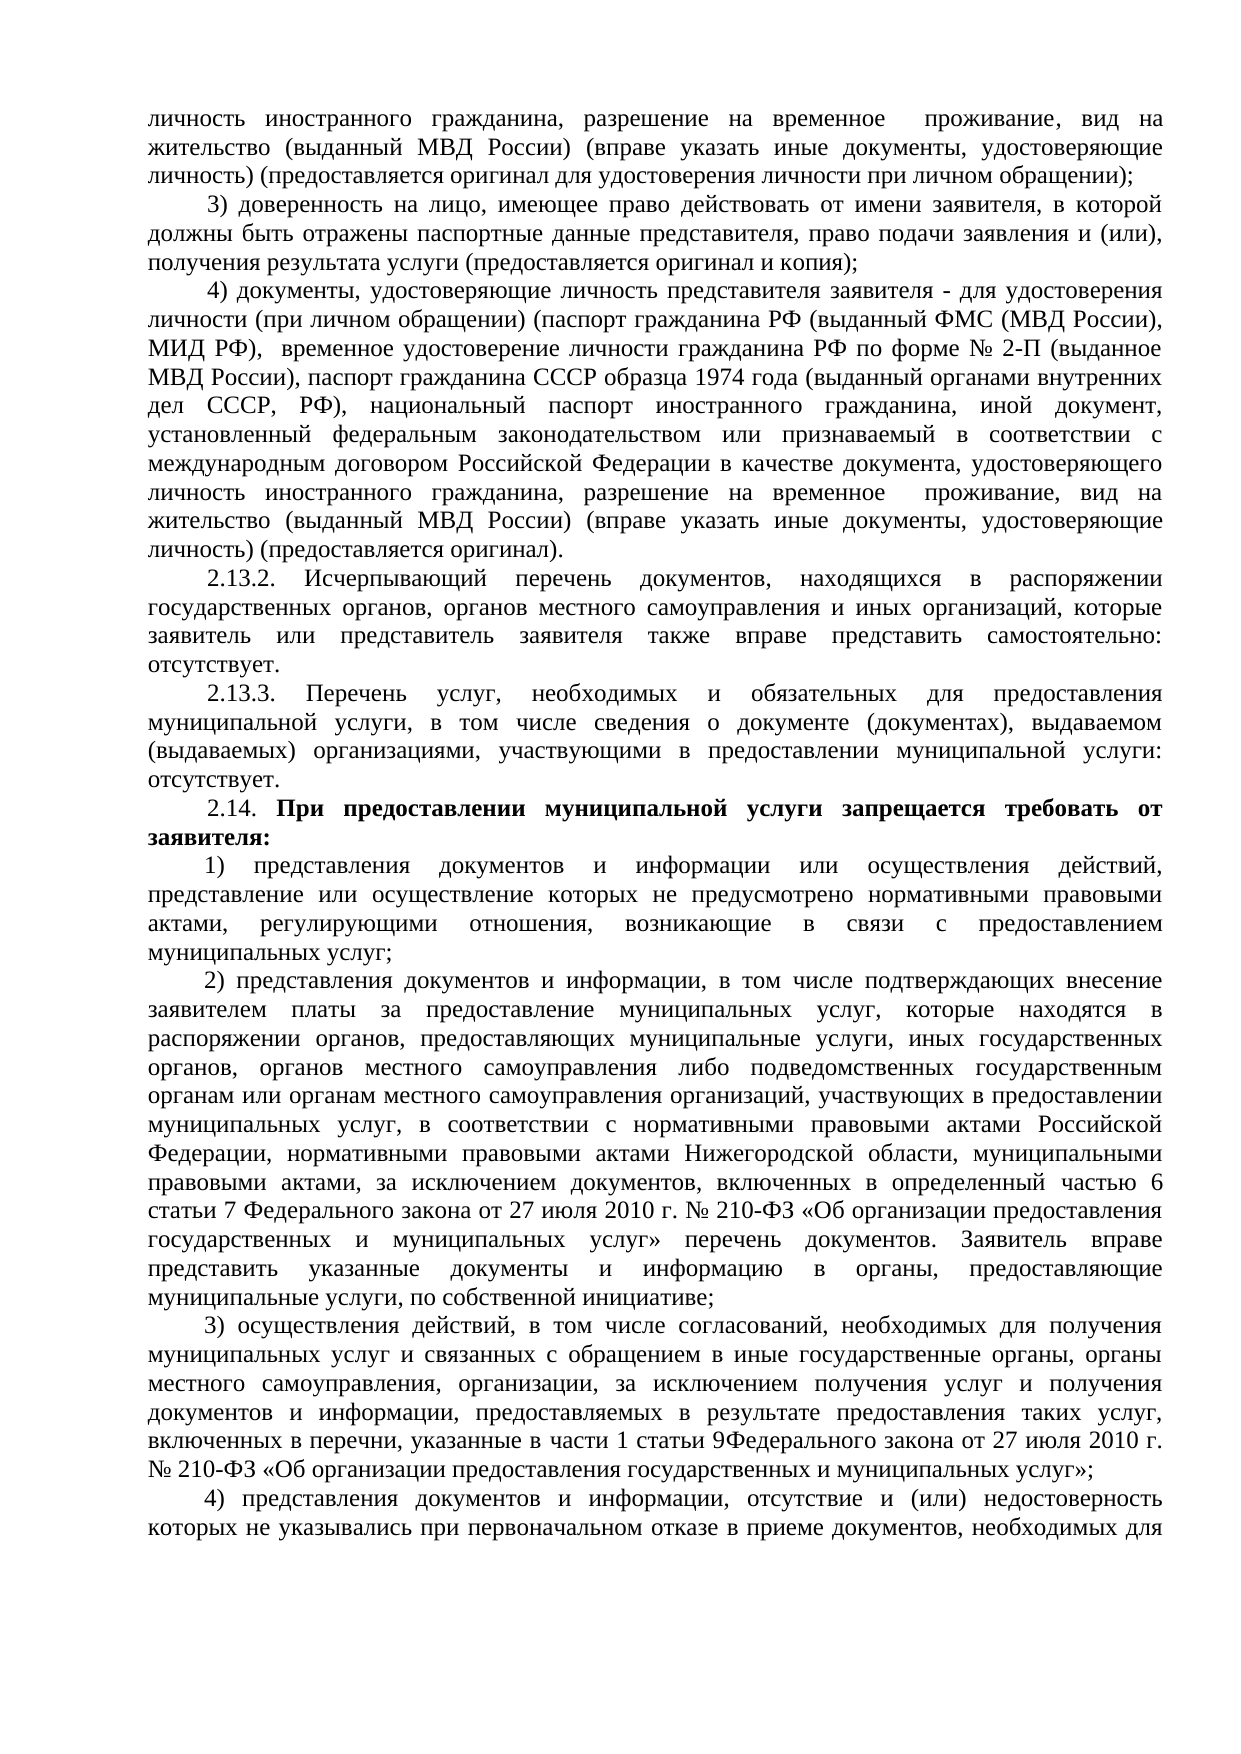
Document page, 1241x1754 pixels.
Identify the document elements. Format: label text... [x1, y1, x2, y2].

text 4) документы, удостоверяющие личность представителя заявителя - для удостоверения личности (при личном обращении) (паспорт гражданина РФ (выданный ФМС (МВД России), МИД РФ), временное удостоверение личности гражданина РФ по форме № 2-П (выданное МВД России), паспорт гражданина СССР образца 1974 года (выданный органами внутренних дел СССР, РФ), национальный паспорт иностранного гражданина, иной документ, установленный федеральным законодательством или признаваемый в соответствии с международным договором Российской Федерации в качестве документа, удостоверяющего личность иностранного гражданина, разрешение на временное проживание, вид на жительство (выданный МВД России) (вправе указать иные документы, удостоверяющие личность) (предоставляется оригинал). [148, 276, 1163, 563]
text 2.14. При предоставлении муниципальной услуги запрещается требовать от заявителя: [148, 793, 1163, 851]
text 1) представления документов и информации или осуществления действий, представление или осуществление которых не предусмотрено нормативными правовыми актами, регулирующими отношения, возникающие в связи с предоставлением муниципальных услуг; [148, 851, 1163, 966]
text 3) доверенность на лицо, имеющее право действовать от имени заявителя, в которой должны быть отражены паспортные данные представителя, право подачи заявления и (или), получения результата услуги (предоставляется оригинал и копия); [148, 189, 1163, 276]
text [148, 1483, 1163, 1541]
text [148, 103, 1163, 189]
text 2.13.3. Перечень услуг, необходимых и обязательных для предоставления муниципальной услуги, в том числе сведения о документе (документах), выдаваемом (выдаваемых) организациями, участвующими в предоставлении муниципальной услуги: отсутствует. [148, 678, 1163, 793]
text 2.13.2. Исчерпывающий перечень документов, находящихся в распоряжении государственных органов, органов местного самоуправления и иных организаций, которые заявитель или представитель заявителя также вправе представить самостоятельно: отсутствует. [148, 563, 1163, 678]
text 2) представления документов и информации, в том числе подтверждающих внесение заявителем платы за предоставление муниципальных услуг, которые находятся в распоряжении органов, предоставляющих муниципальные услуги, иных государственных органов, органов местного самоуправления либо подведомственных государственным органам или органам местного самоуправления организаций, участвующих в предоставлении муниципальных услуг, в соответствии с нормативными правовыми актами Российской Федерации, нормативными правовыми актами Нижегородской области, муниципальными правовыми актами, за исключением документов, включенных в определенный частью 6 статьи 7 Федерального закона от 27 июля 2010 г. № 210-ФЗ «Об организации предоставления государственных и муниципальных услуг» перечень документов. Заявитель вправе представить указанные документы и информацию в органы, предоставляющие муниципальные услуги, по собственной инициативе; [148, 966, 1163, 1311]
text 3) осуществления действий, в том числе согласований, необходимых для получения муниципальных услуг и связанных с обращением в иные государственные органы, органы местного самоуправления, организации, за исключением получения услуг и получения документов и информации, предоставляемых в результате предоставления таких услуг, включенных в перечни, указанные в части 1 статьи 9Федерального закона от 27 июля 2010 г. № 210-ФЗ «Об организации предоставления государственных и муниципальных услуг»; [148, 1311, 1163, 1483]
